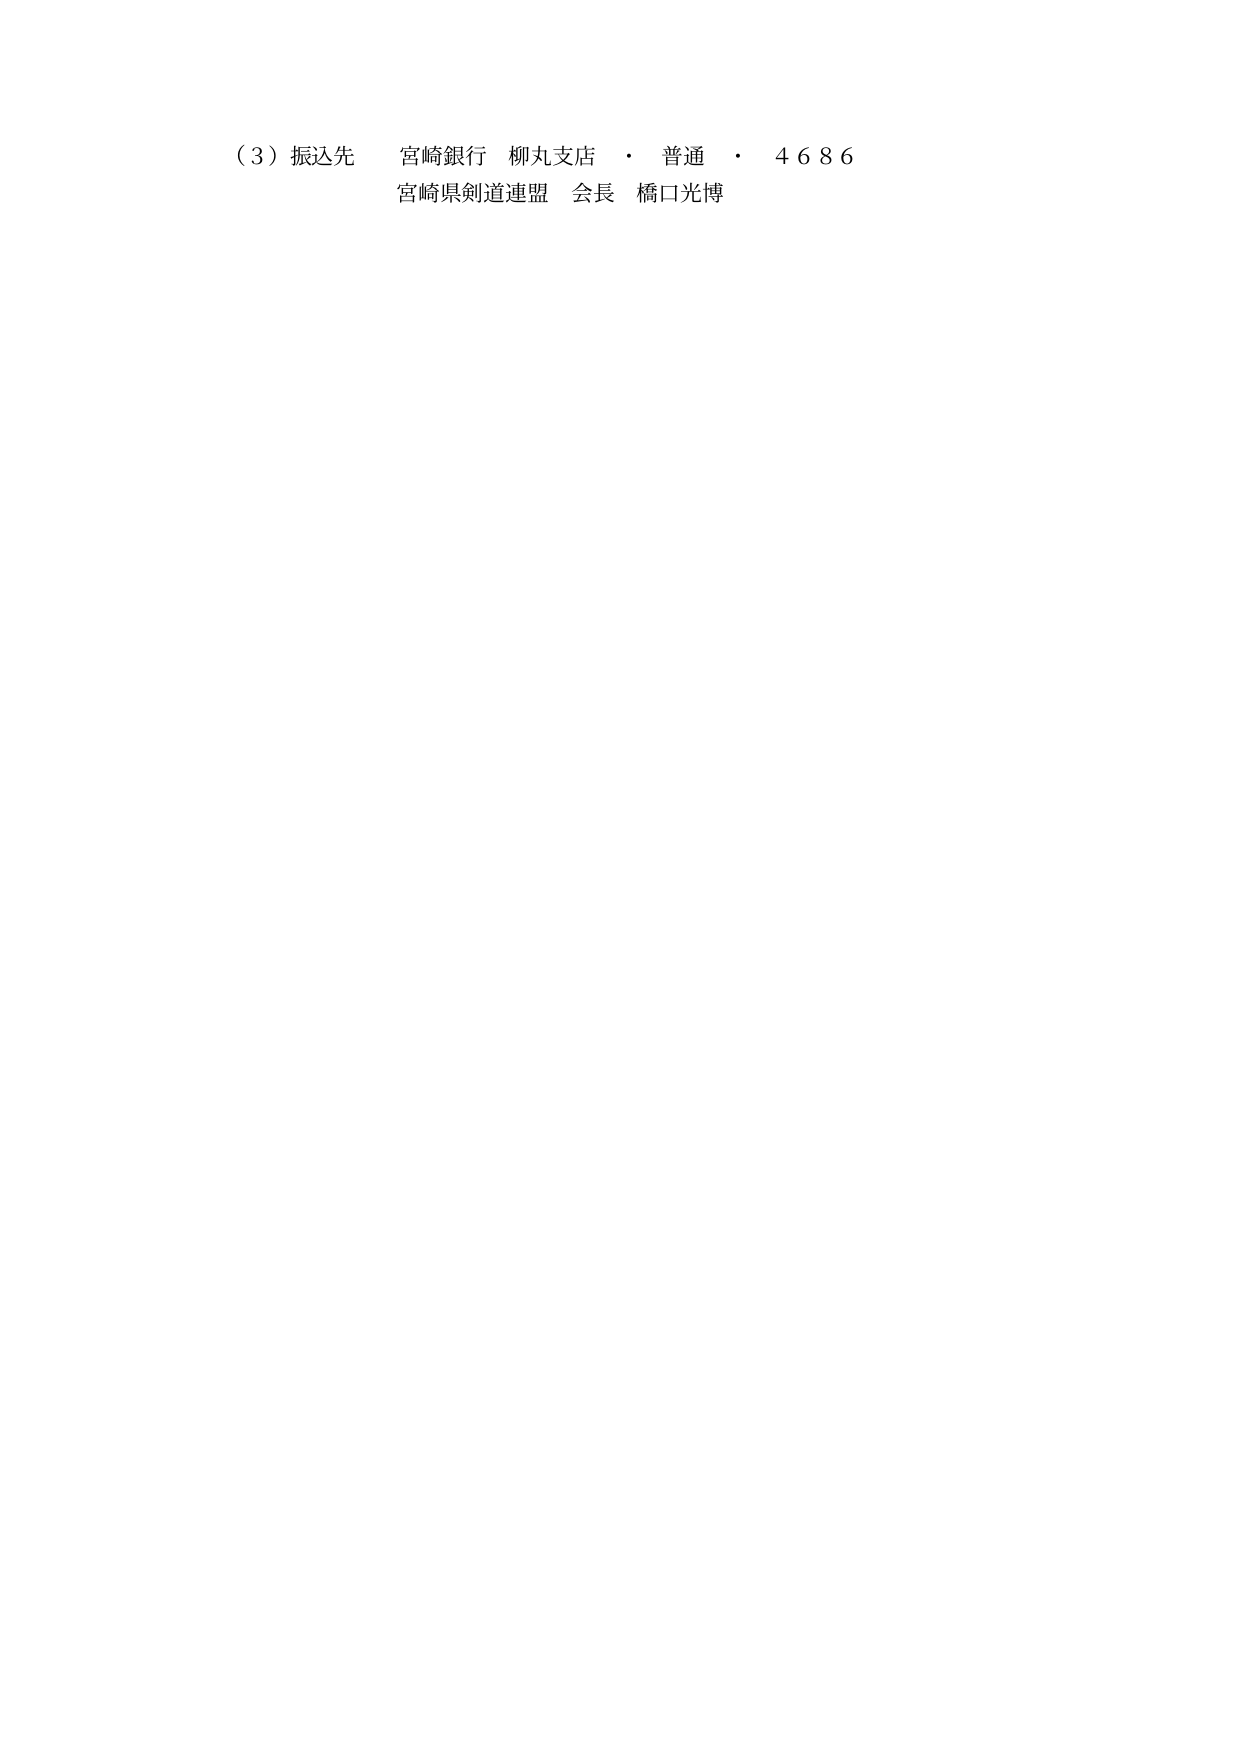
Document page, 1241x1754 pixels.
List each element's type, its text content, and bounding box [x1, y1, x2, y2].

text （３）振込先 宮崎銀行 柳丸支店 ・ 普通 ・ ４６８６ [177, 136, 1092, 173]
text 宮崎県剣道連盟 会長 橋口光博 [177, 173, 1092, 211]
